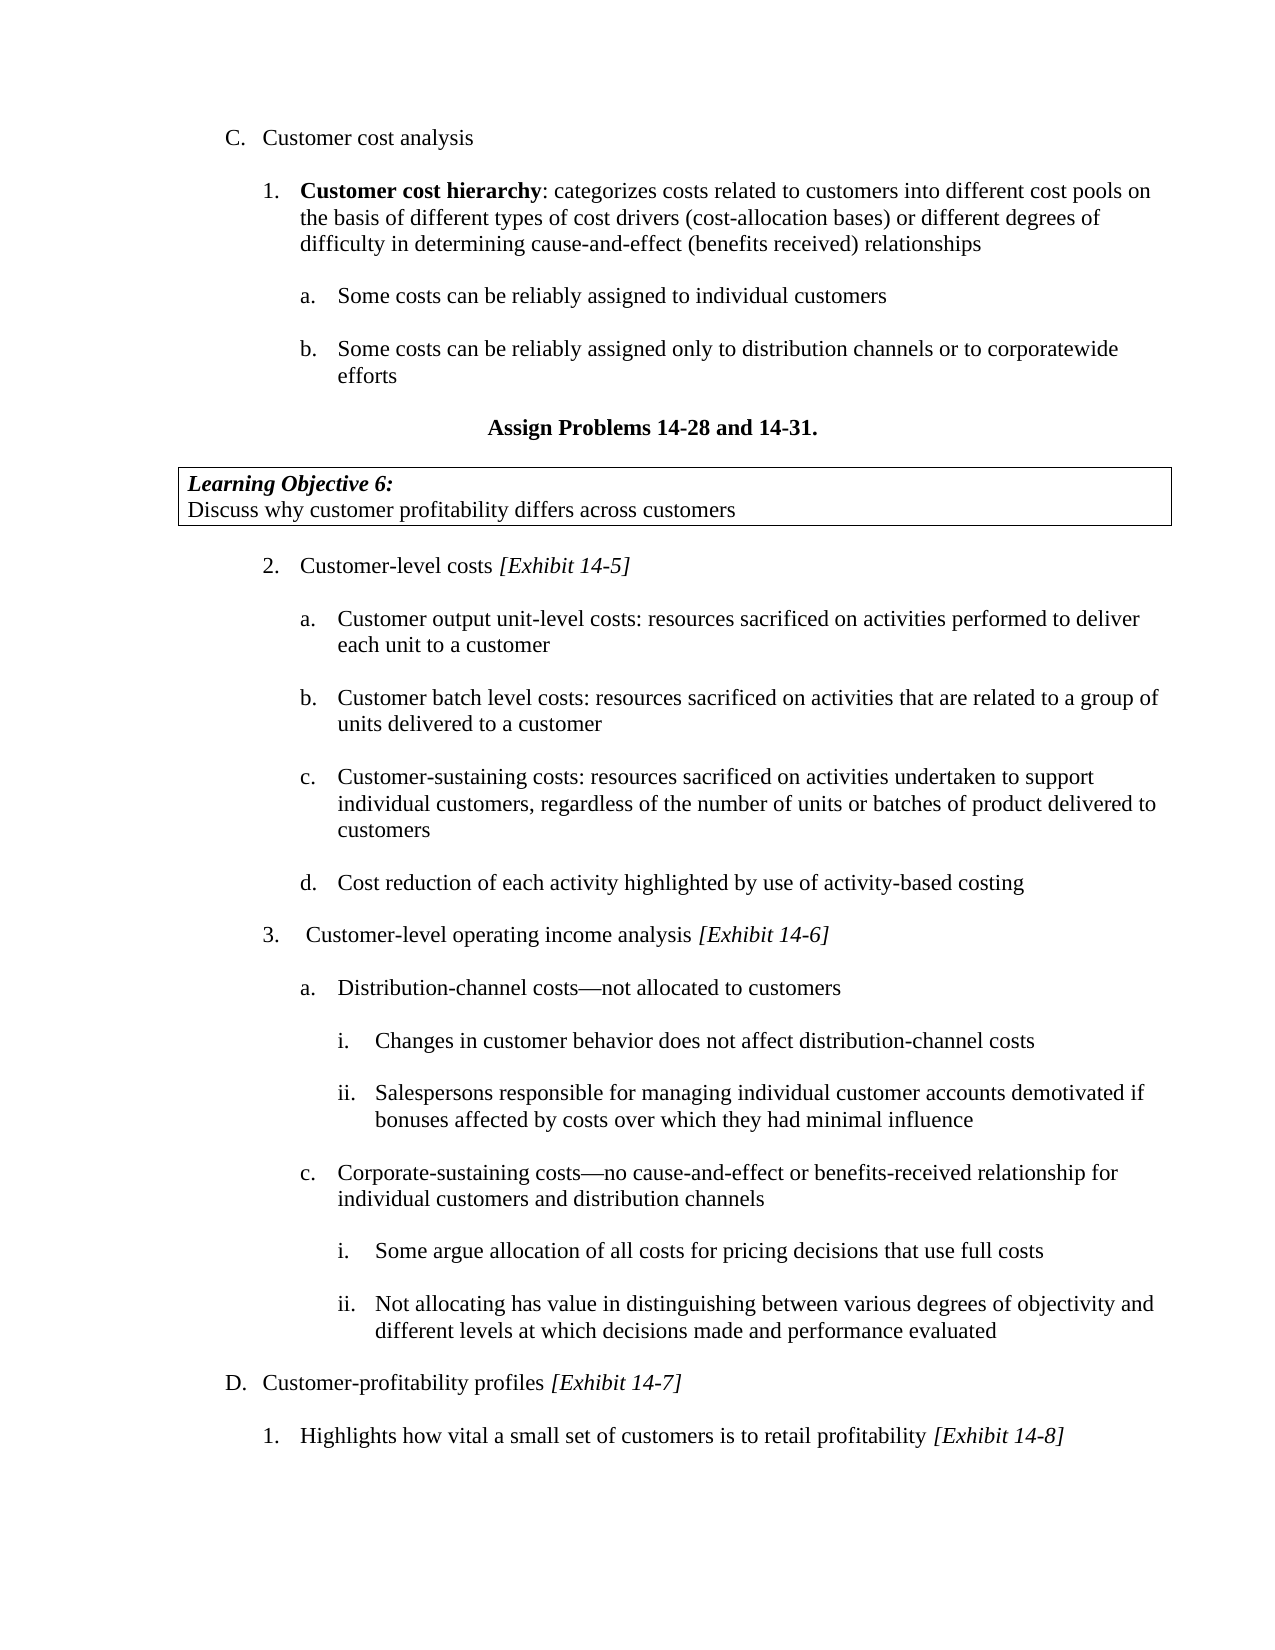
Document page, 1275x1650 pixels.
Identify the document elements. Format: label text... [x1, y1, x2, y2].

list Customer cost hierarchy: categorizes costs related to customers into different cost pools on the basis of different types of cost drivers (cost-allocation bases) or different degrees of difficulty in determining cause-and-effect (benefits received) relationships [262, 177, 1162, 256]
list Customer output unit-level costs: resources sacrificed on activities performed to deliver each unit to a customer [300, 605, 1162, 658]
list Customer-level costs [Exhibit 14-5] [262, 552, 1162, 579]
text 3. Customer-level operating income analysis [Exhibit 14-6] [262, 921, 1162, 948]
list Some costs can be reliably assigned to individual customers [300, 283, 1162, 309]
text ii. Salespersons responsible for managing individual customer accounts demotivated if bonuses affected by costs over which they had minimal influence [337, 1079, 1162, 1132]
text Assign Problems 14-28 and 14-31. [187, 414, 1162, 441]
list Customer-profitability profiles [Exhibit 14-7] [225, 1369, 1162, 1396]
text Learning Objective 6: [179, 468, 1171, 493]
list Highlights how vital a small set of customers is to retail profitability [Exhibit 14-8] [262, 1422, 1162, 1448]
list Some argue allocation of all costs for pricing decisions that use full costs [337, 1238, 1162, 1264]
list Some costs can be reliably assigned only to distribution channels or to corporatewide efforts [300, 335, 1162, 388]
list Customer-sustaining costs: resources sacrificed on activities undertaken to support individual customers, regardless of the number of units or batches of product delivered to customers [300, 763, 1162, 842]
list Changes in customer behavior does not affect distribution-channel costs [337, 1027, 1162, 1053]
list Distribution-channel costs—not allocated to customers [300, 974, 1162, 1000]
text Discuss why customer profitability differs across customers [179, 493, 1171, 525]
list Corporate-sustaining costs—no cause-and-effect or benefits-received relationship for individual customers and distribution channels [300, 1158, 1162, 1211]
list Customer batch level costs: resources sacrificed on activities that are related to a group of units delivered to a customer [300, 684, 1162, 737]
list Customer cost analysis [225, 124, 1162, 151]
list Not allocating has value in distinguishing between various degrees of objectivity and different levels at which decisions made and performance evaluated [337, 1290, 1162, 1343]
text d. Cost reduction of each activity highlighted by use of activity-based costing [300, 869, 1162, 895]
